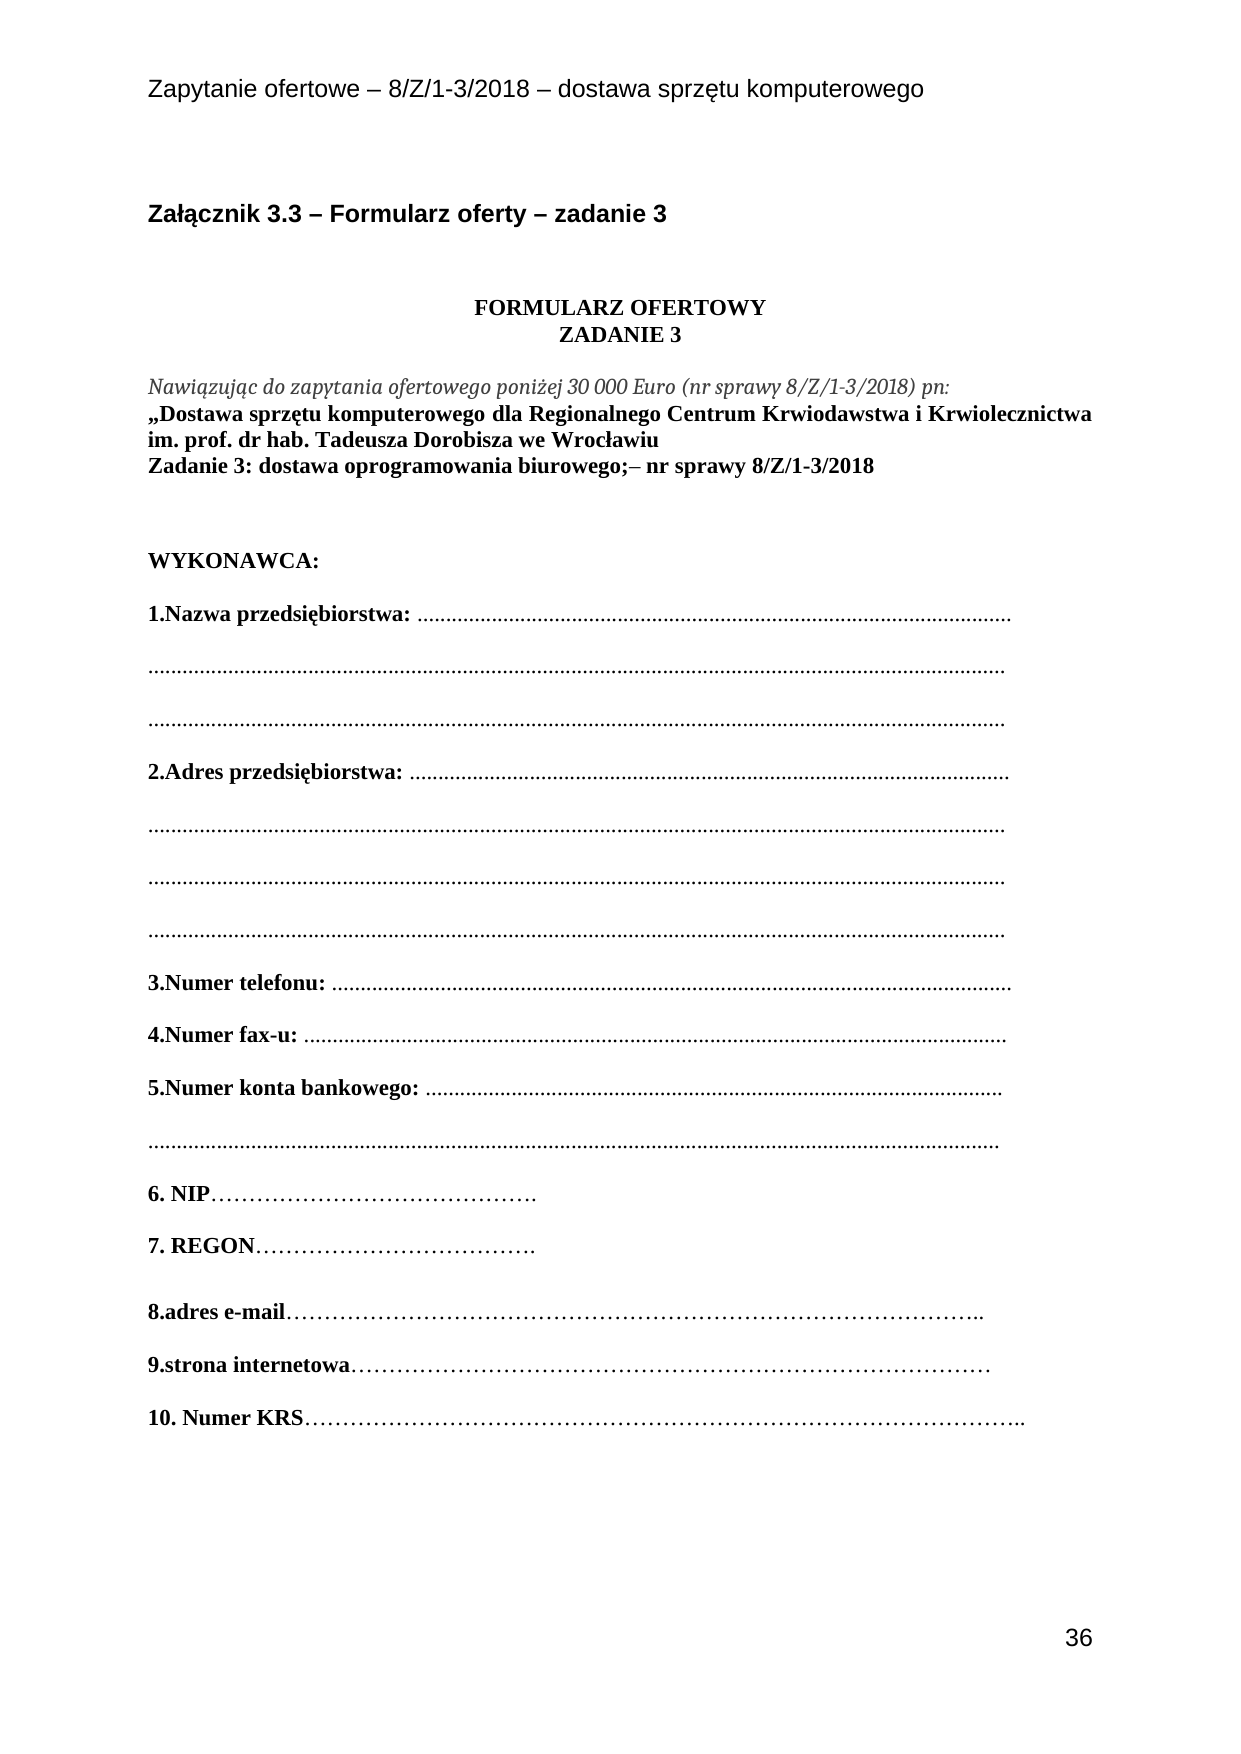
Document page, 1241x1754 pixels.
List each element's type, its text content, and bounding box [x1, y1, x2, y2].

text ...................................................................................................................................................... [148, 705, 1093, 732]
text FORMULARZ OFERTOWY [148, 294, 1093, 321]
text 7. REGON………………………………. [148, 1232, 1093, 1259]
text 1.Nazwa przedsiębiorstwa: ........................................................................................................ [148, 600, 1093, 626]
text 6. NIP……………………………………. [148, 1180, 1093, 1206]
text 5.Numer konta bankowego: ..................................................................................................... [148, 1074, 1093, 1101]
text WYKONAWCA: [148, 547, 1093, 573]
text ..................................................................................................................................................... [148, 1127, 1093, 1153]
text Zadanie 3: dostawa oprogramowania biurowego;– nr sprawy 8/Z/1-3/2018 [148, 453, 1093, 479]
text 10. Numer KRS………………………………………………………………………………….. [148, 1404, 1093, 1430]
text 3.Numer telefonu: ....................................................................................................................... [148, 969, 1093, 995]
text ZADANIE 3 [148, 321, 1093, 347]
text 4.Numer fax-u: ........................................................................................................................... [148, 1022, 1093, 1048]
text Nawiązując do zapytania ofertowego poniżej 30 000 Euro (nr sprawy 8/Z/1-3/2018) pn: [148, 373, 1093, 400]
text „Dostawa sprzętu komputerowego dla Regionalnego Centrum Krwiodawstwa i Krwiolecznictwa im. prof. dr hab. Tadeusza Dorobisza we Wrocławiu [148, 400, 1093, 453]
text 2.Adres przedsiębiorstwa: ......................................................................................................... [148, 758, 1093, 784]
text 9.strona internetowa………………………………………………………………………… [148, 1351, 1093, 1377]
text ...................................................................................................................................................... [148, 863, 1093, 890]
text ...................................................................................................................................................... [148, 916, 1093, 942]
text ...................................................................................................................................................... [148, 811, 1093, 837]
text ...................................................................................................................................................... [148, 653, 1093, 679]
text Załącznik 3.3 – Formularz oferty – zadanie 3 [148, 199, 1093, 227]
text 8.adres e-mail……………………………………………………………………………….. [148, 1298, 1093, 1324]
